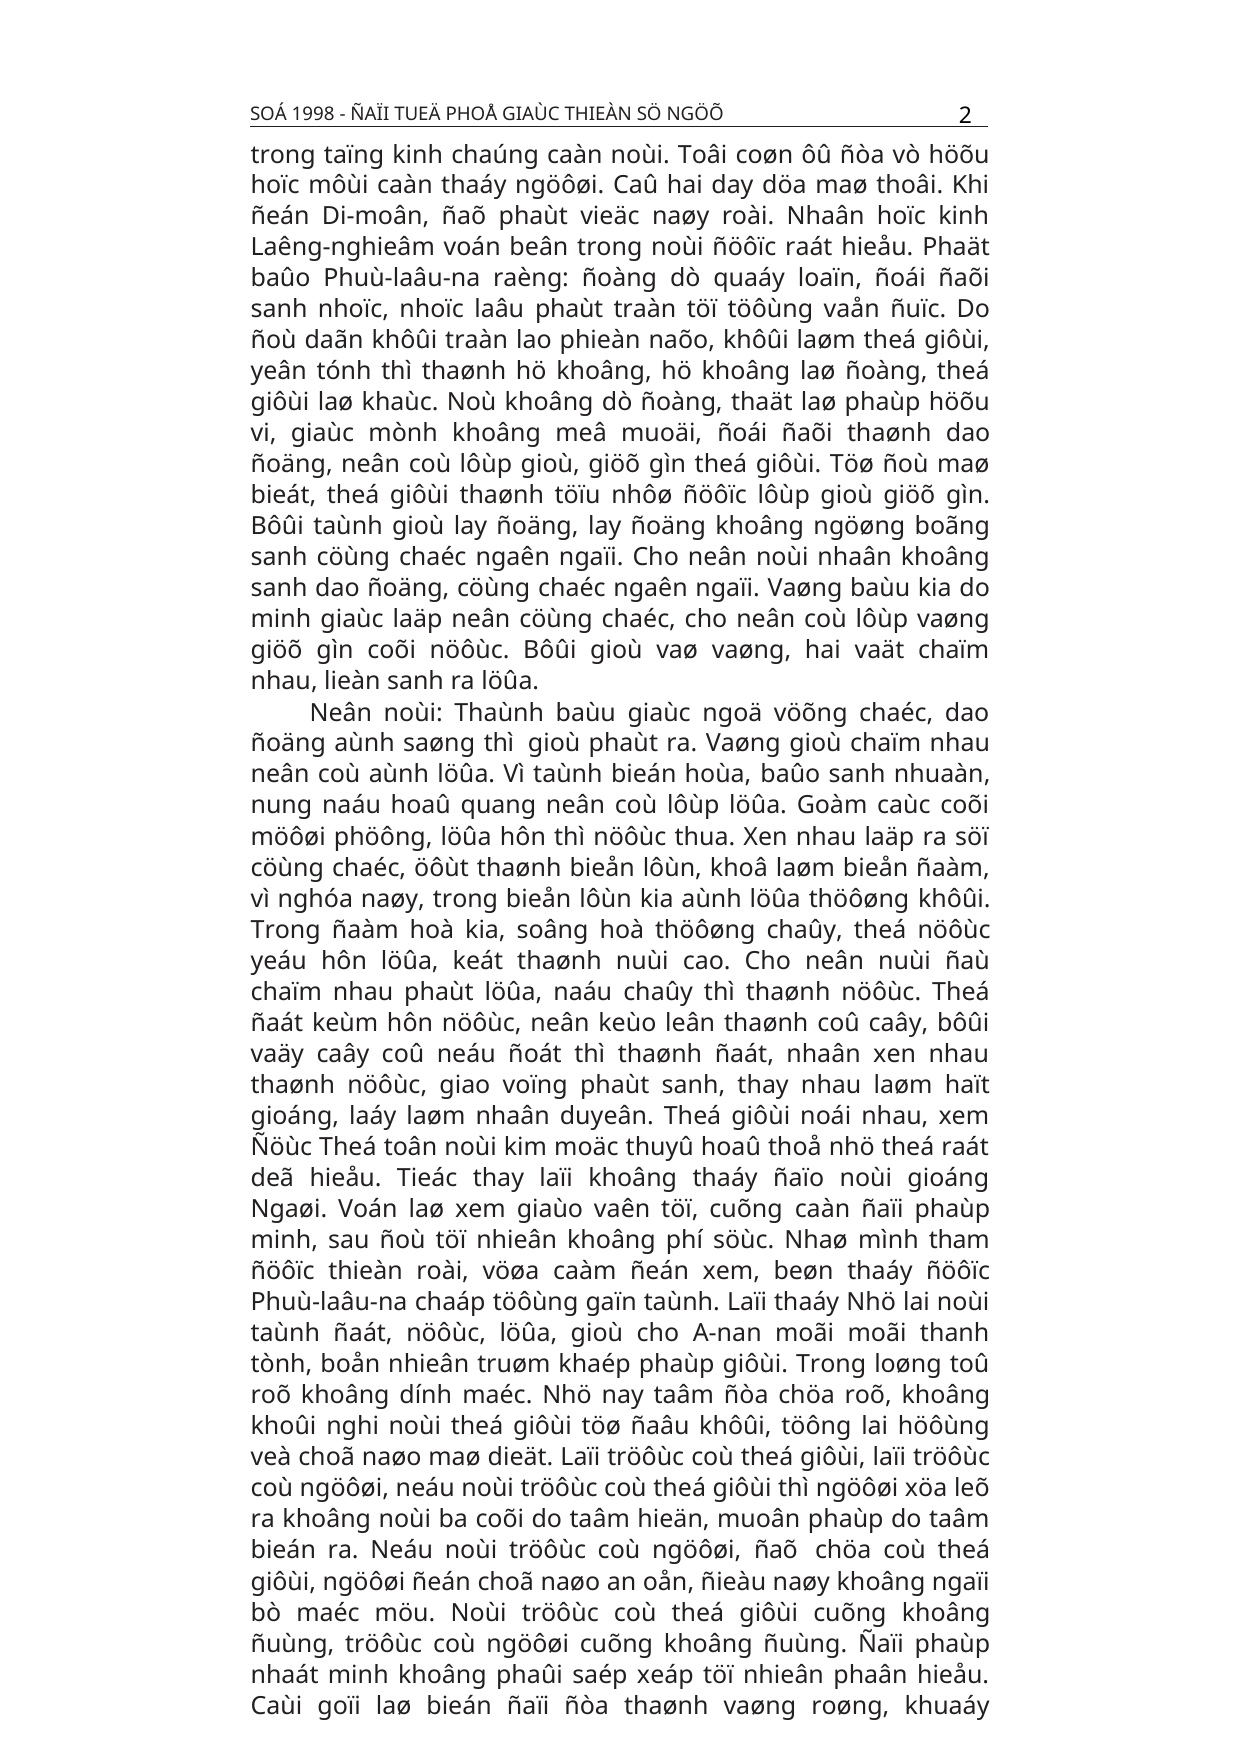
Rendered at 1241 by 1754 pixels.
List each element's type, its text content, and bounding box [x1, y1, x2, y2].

text trong taïng kinh chaúng caàn noùi. Toâi coøn ôû ñòa vò höõu hoïc môùi caàn thaáy ngöôøi. Caû hai day döa maø thoâi. Khi ñeán Di-moân, ñaõ phaùt vieäc naøy roài. Nhaân hoïc kinh Laêng-nghieâm voán beân trong noùi ñöôïc raát hieåu. Phaät baûo Phuù-laâu-na raèng: ñoàng dò quaáy loaïn, ñoái ñaõi sanh nhoïc, nhoïc laâu phaùt traàn töï töôùng vaån ñuïc. Do ñoù daãn khôûi traàn lao phieàn naõo, khôûi laøm theá giôùi, yeân tónh thì thaønh hö khoâng, hö khoâng laø ñoàng, theá giôùi laø khaùc. Noù khoâng dò ñoàng, thaät laø phaùp höõu vi, giaùc mònh khoâng meâ muoäi, ñoái ñaõi thaønh dao ñoäng, neân coù lôùp gioù, giöõ gìn theá giôùi. Töø ñoù maø bieát, theá giôùi thaønh töïu nhôø ñöôïc lôùp gioù giöõ gìn. Bôûi taùnh gioù lay ñoäng, lay ñoäng khoâng ngöøng boãng sanh cöùng chaéc ngaên ngaïi. Cho neân noùi nhaân khoâng sanh dao ñoäng, cöùng chaéc ngaên ngaïi. Vaøng baùu kia do minh giaùc laäp neân cöùng chaéc, cho neân coù lôùp vaøng giöõ gìn coõi nöôùc. Bôûi gioù vaø vaøng, hai vaät chaïm nhau, lieàn sanh ra löûa. [250, 138, 990, 697]
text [250, 697, 990, 1721]
